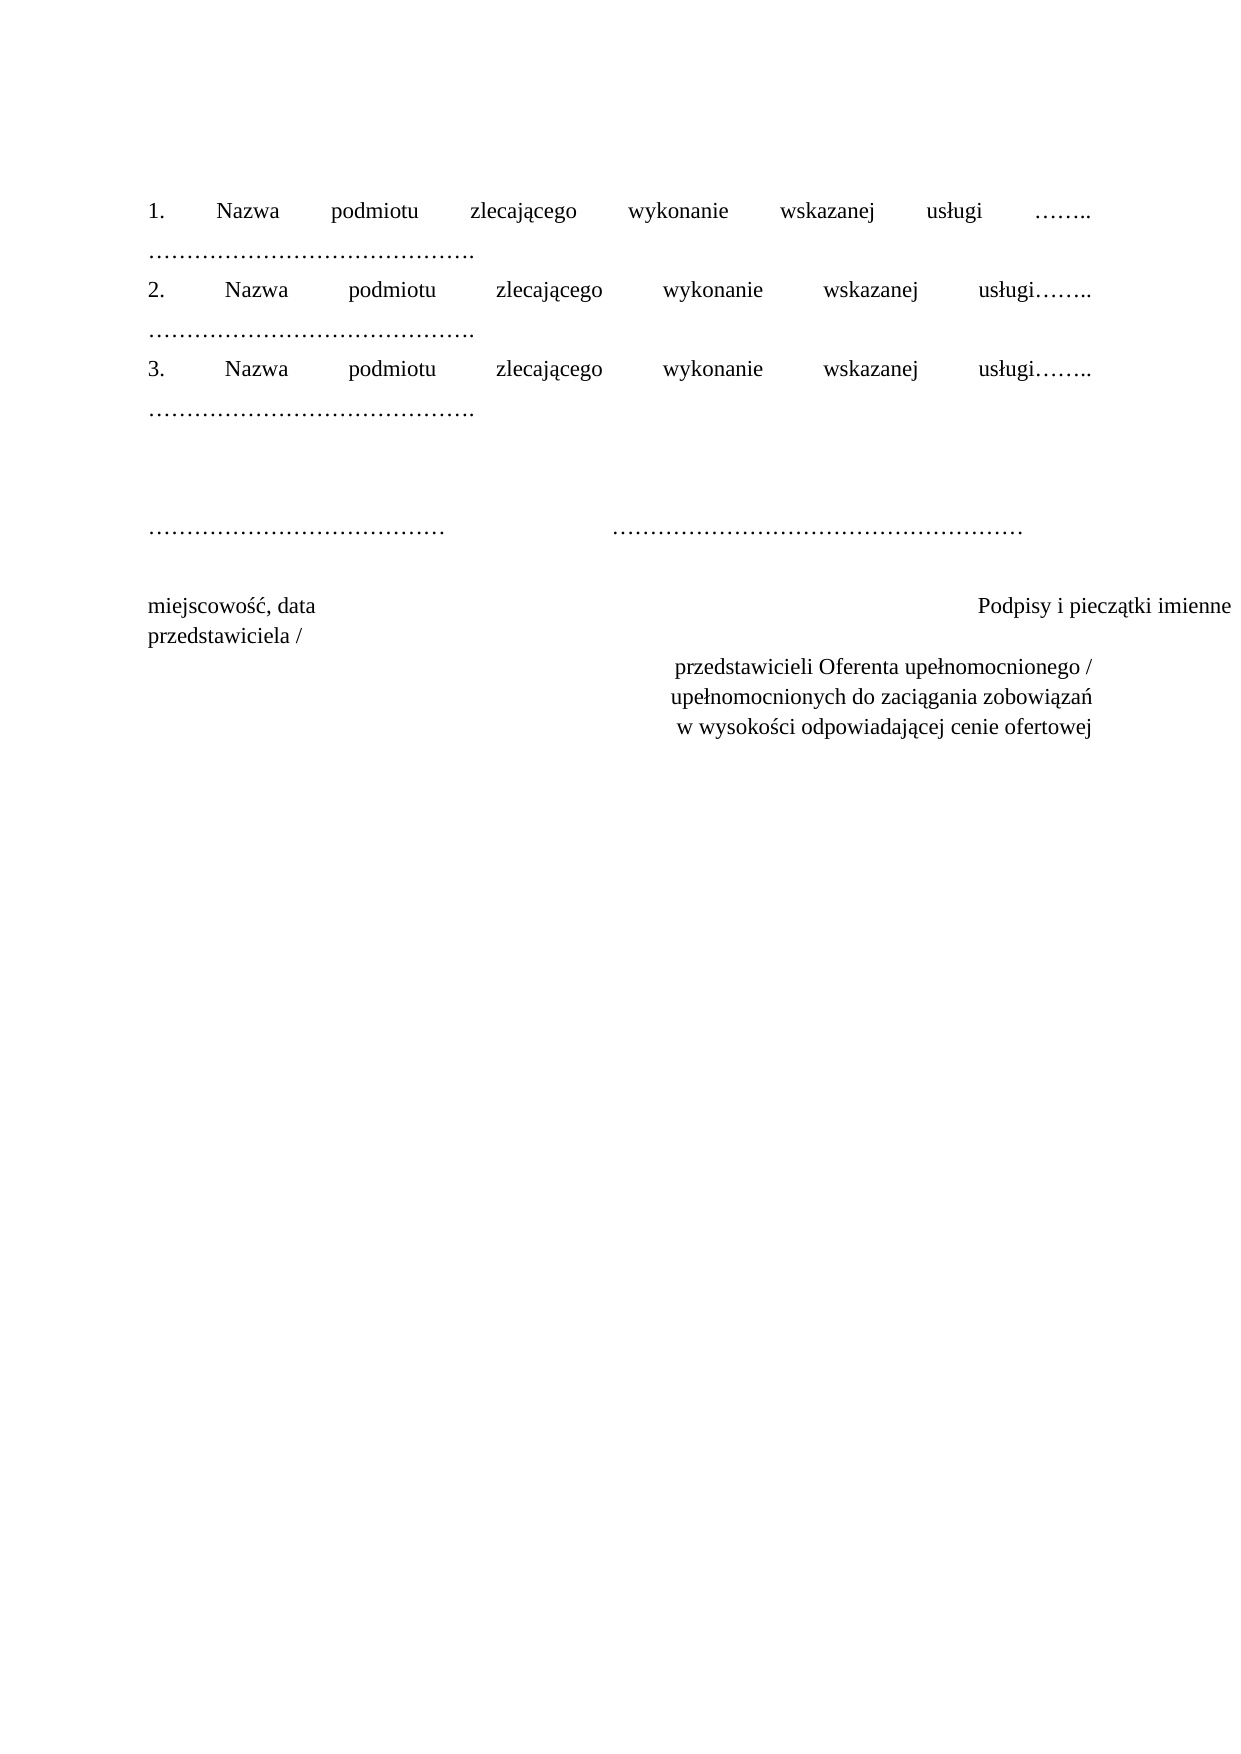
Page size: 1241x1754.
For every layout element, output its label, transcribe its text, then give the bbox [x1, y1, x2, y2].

text 1. Nazwa podmiotu zlecającego wykonanie wskazanej usługi ……..……………………………………. [148, 198, 1092, 263]
text upełnomocnionych do zaciągania zobowiązań [148, 683, 1092, 709]
text przedstawicieli Oferenta upełnomocnionego / [148, 653, 1092, 679]
text miejscowość, data Podpisy i pieczątki imienne przedstawiciela / [148, 592, 1092, 649]
text ………………………………… ……………………………………………… [148, 513, 1092, 540]
text w wysokości odpowiadającej cenie ofertowej [148, 713, 1092, 739]
text 2. Nazwa podmiotu zlecającego wykonanie wskazanej usługi……..……………………………………. [148, 277, 1092, 342]
text 3. Nazwa podmiotu zlecającego wykonanie wskazanej usługi……..……………………………………. [148, 356, 1092, 421]
